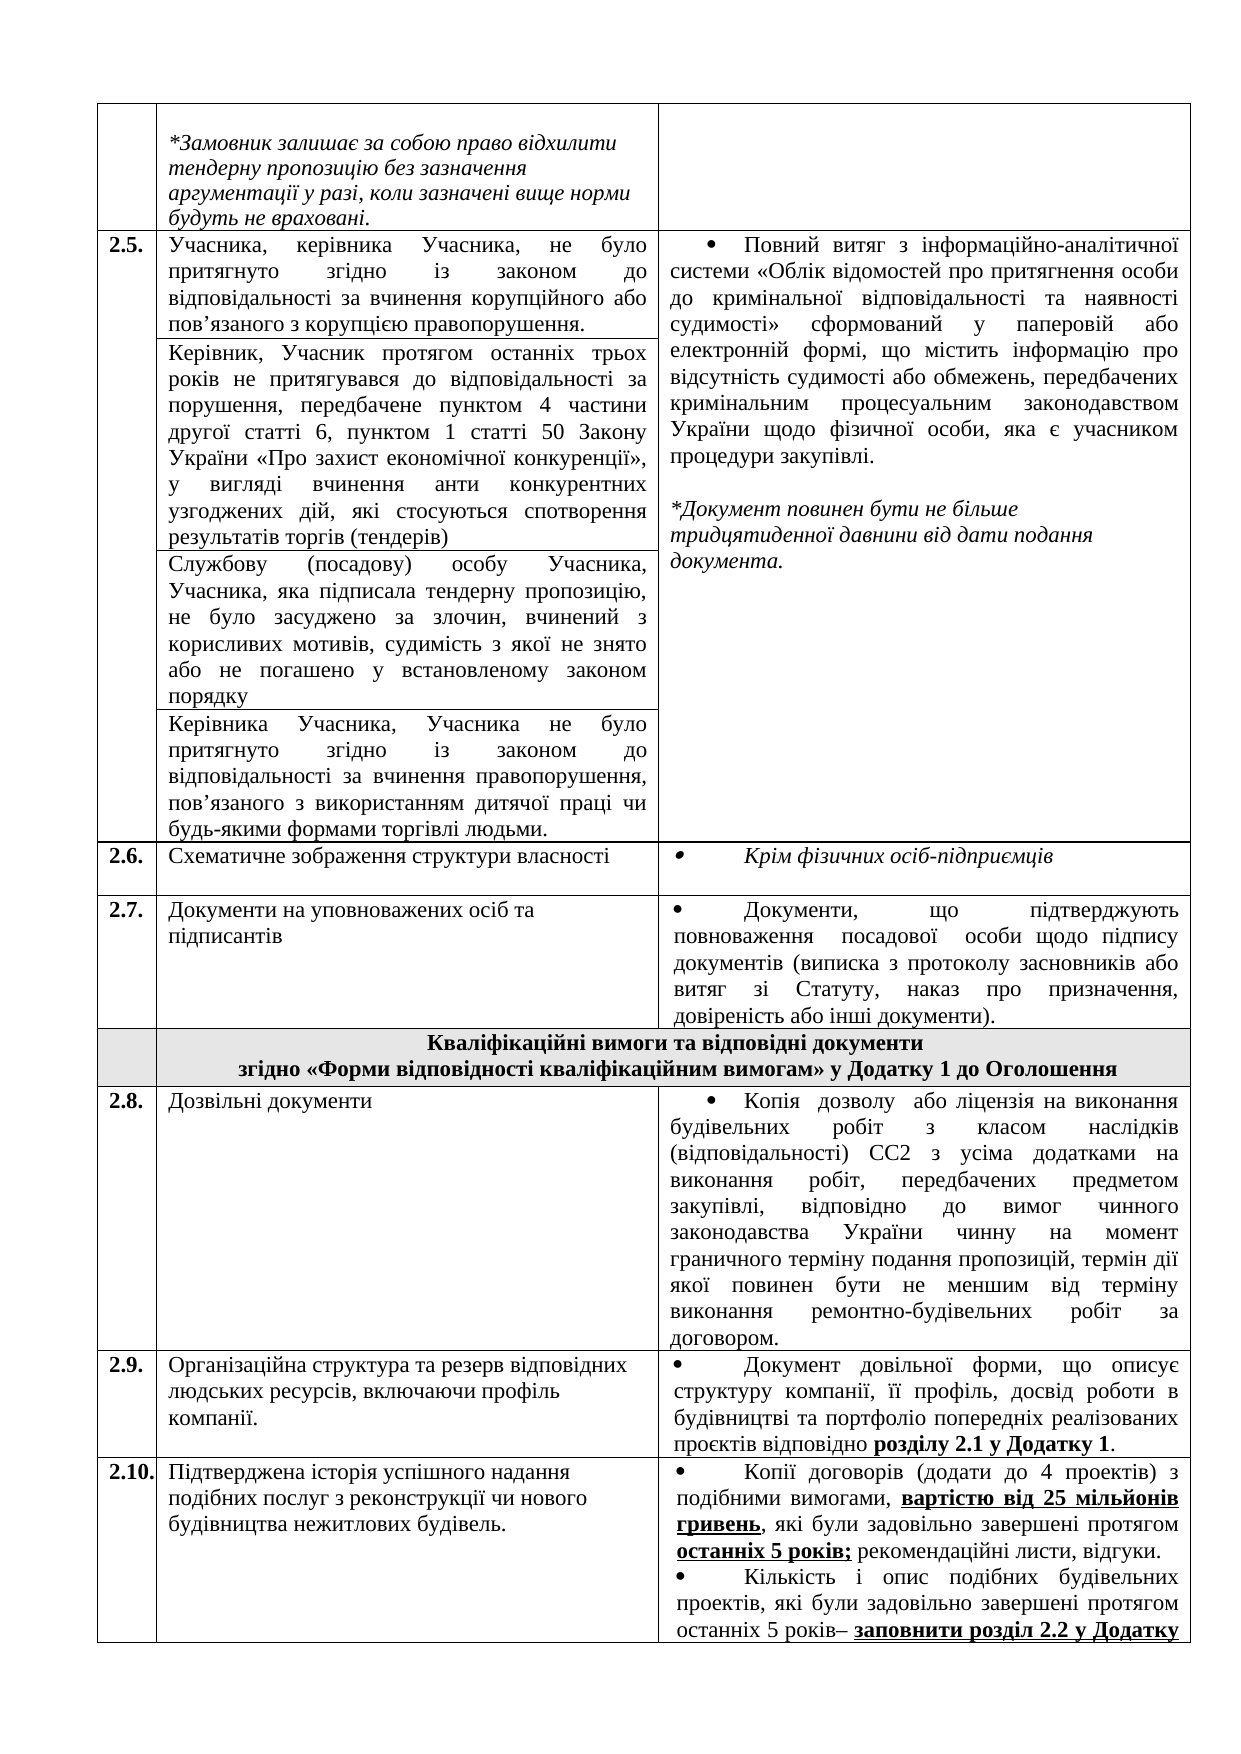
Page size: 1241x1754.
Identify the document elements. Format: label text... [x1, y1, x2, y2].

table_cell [659, 104, 1190, 230]
table_cell Службову (посадову) особу Учасника, Учасника, яка підписала тендерну пропозицію, не було засуджено за злочин, вчинений з корисливих мотивів, судимість з якої не знято або не погашено у встановленому законом порядку [157, 551, 658, 709]
table_cell Дозвільні документи [157, 1087, 658, 1350]
table_cell Організаційна структура та резерв відповідних людських ресурсів, включаючи профіль компанії. [157, 1351, 658, 1457]
table_cell [98, 1351, 156, 1457]
table_cell Кваліфікаційні вимоги та відповідні документи згідно «Форми відповідності кваліфікаційним вимогам» у Додатку 1 до Оголошення [157, 1029, 1190, 1086]
table_cell [98, 1087, 156, 1350]
table_cell Учасника, керівника Учасника, не було притягнуто згідно із законом до відповідальності за вчинення корупційного або пов’язаного з корупцією правопорушення. [157, 231, 658, 338]
table_cell [98, 896, 156, 1028]
table_cell Повний витяг з інформаційно-аналітичної системи «Облік відомостей про притягнення особи до кримінальної відповідальності та наявності судимості» сформований у паперовій або електронній формі, що містить інформацію про відсутність судимості або обмежень, передбачених кримінальним процесуальним законодавством України щодо фізичної особи, яка є учасником процедури закупівлі. *Документ повинен бути не більше тридцятиденної давнини від дати подання документа. [659, 231, 1190, 841]
table_cell Документи, що підтверджують повноваження посадової особи щодо підпису документів (виписка з протоколу засновників або витяг зі Статуту, наказ про призначення, довіреність або інші документи). [659, 896, 1190, 1028]
table_cell [98, 104, 156, 230]
table_cell Документи на уповноважених осіб та підписантів [157, 896, 658, 1028]
table_cell [98, 843, 156, 895]
table_cell [98, 1029, 156, 1086]
table_cell Копія дозволу або ліцензія на виконання будівельних робіт з класом наслідків (відповідальності) СС2 з усіма додатками на виконання робіт, передбачених предметом закупівлі, відповідно до вимог чинного законодавства України чинну на момент граничного терміну подання пропозицій, термін дії якої повинен бути не меншим від терміну виконання ремонтно-будівельних робіт за договором. [659, 1087, 1190, 1350]
table_cell Керівника Учасника, Учасника не було притягнуто згідно із законом до відповідальності за вчинення правопорушення, пов’язаного з використанням дитячої праці чи будь-якими формами торгівлі людьми. [157, 710, 658, 841]
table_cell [157, 104, 658, 230]
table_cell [659, 1458, 1190, 1642]
table_cell [98, 231, 156, 841]
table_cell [157, 1458, 658, 1642]
table_cell Керівник, Учасник протягом останніх трьох років не притягувався до відповідальності за порушення, передбачене пунктом 4 частини другої статті 6, пунктом 1 статті 50 Закону України «Про захист економічної конкуренції», у вигляді вчинення анти конкурентних узгоджених дій, які стосуються спотворення результатів торгів (тендерів) [157, 339, 658, 549]
table_cell Документ довільної форми, що описує структуру компанії, її профіль, досвід роботи в будівництві та портфоліо попередніх реалізованих проєктів відповідно розділу 2.1 у Додатку 1. [659, 1351, 1190, 1457]
table_cell Крім фізичних осіб-підприємців [659, 843, 1190, 895]
table_cell Схематичне зображення структури власності [157, 843, 658, 895]
table_cell [98, 1458, 156, 1642]
